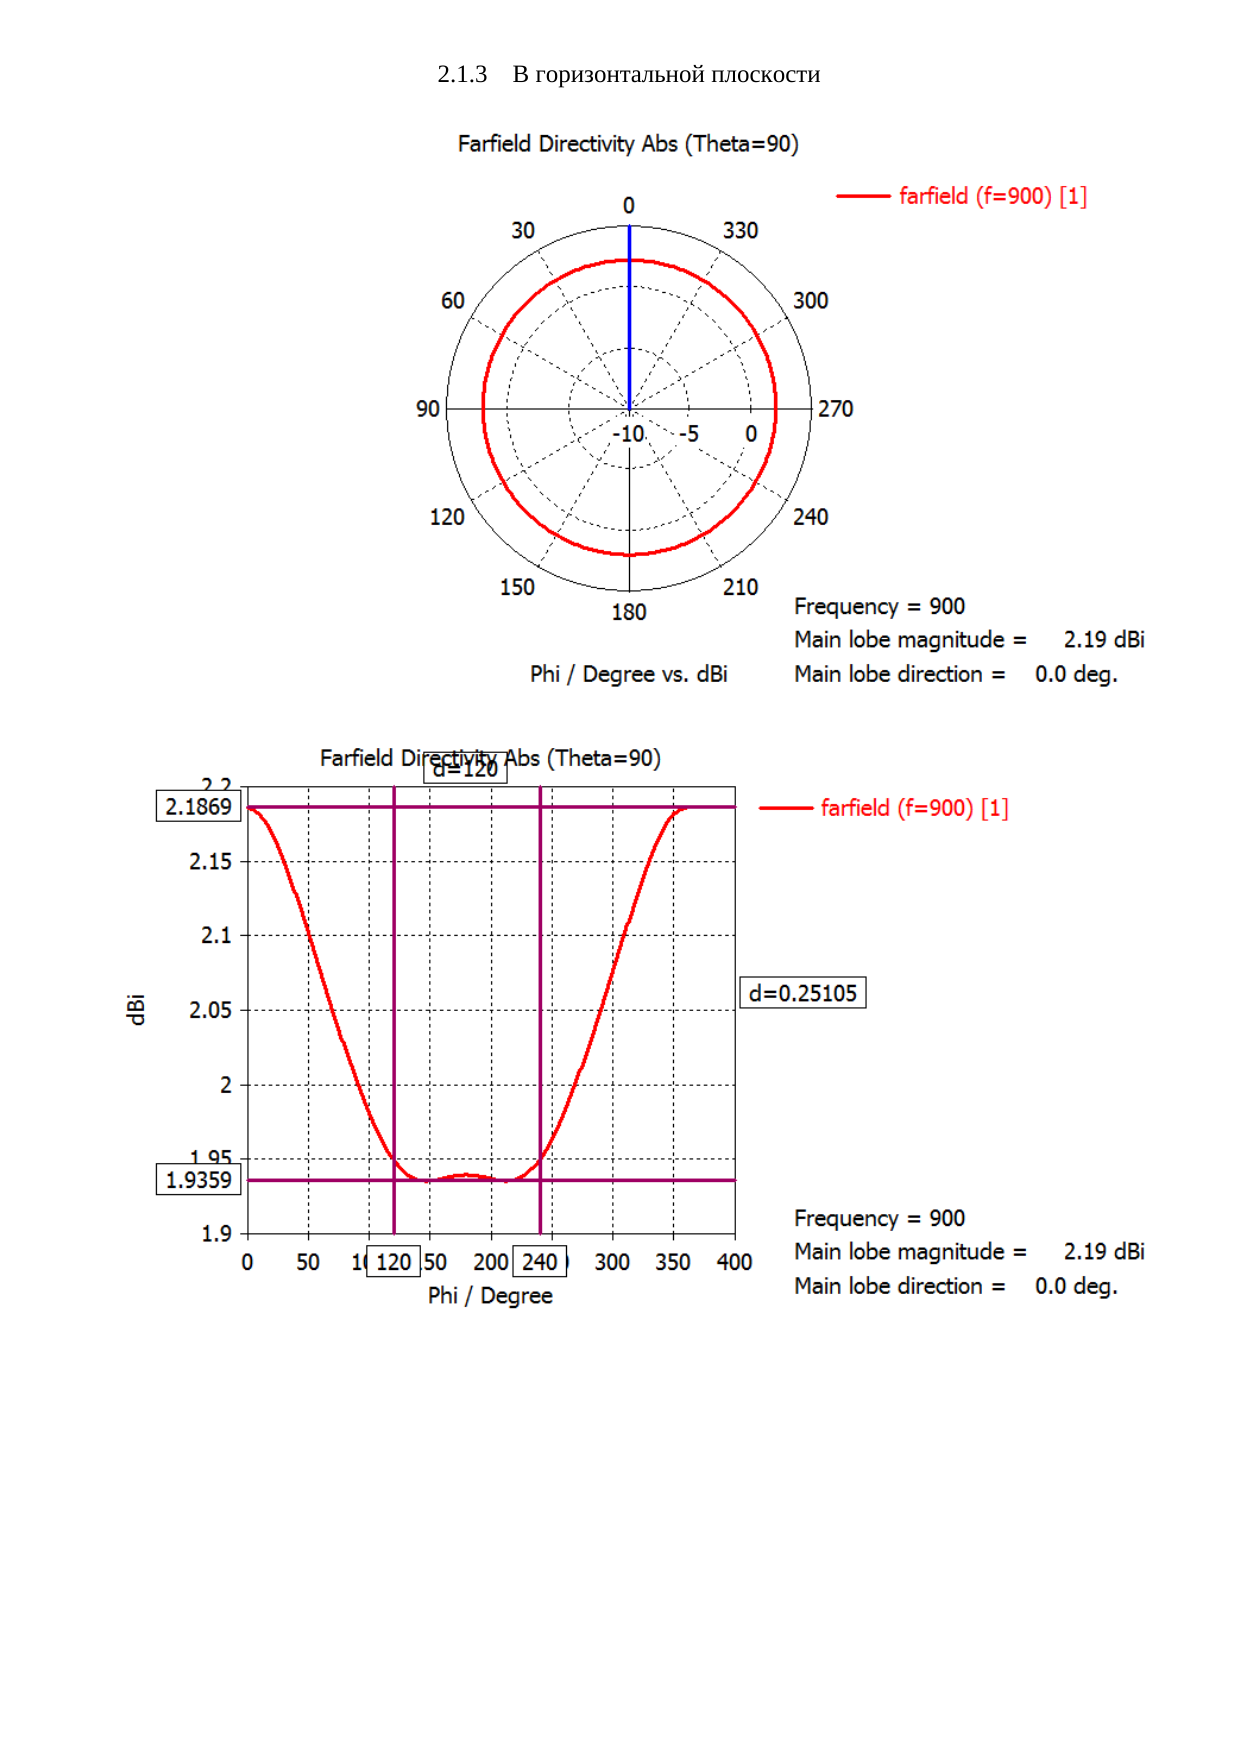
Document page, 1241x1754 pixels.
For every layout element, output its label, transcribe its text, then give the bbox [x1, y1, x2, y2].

subtitle В горизонтальной плоскости [106, 59, 1152, 88]
picture [106, 116, 1152, 701]
picture [106, 729, 1152, 1313]
